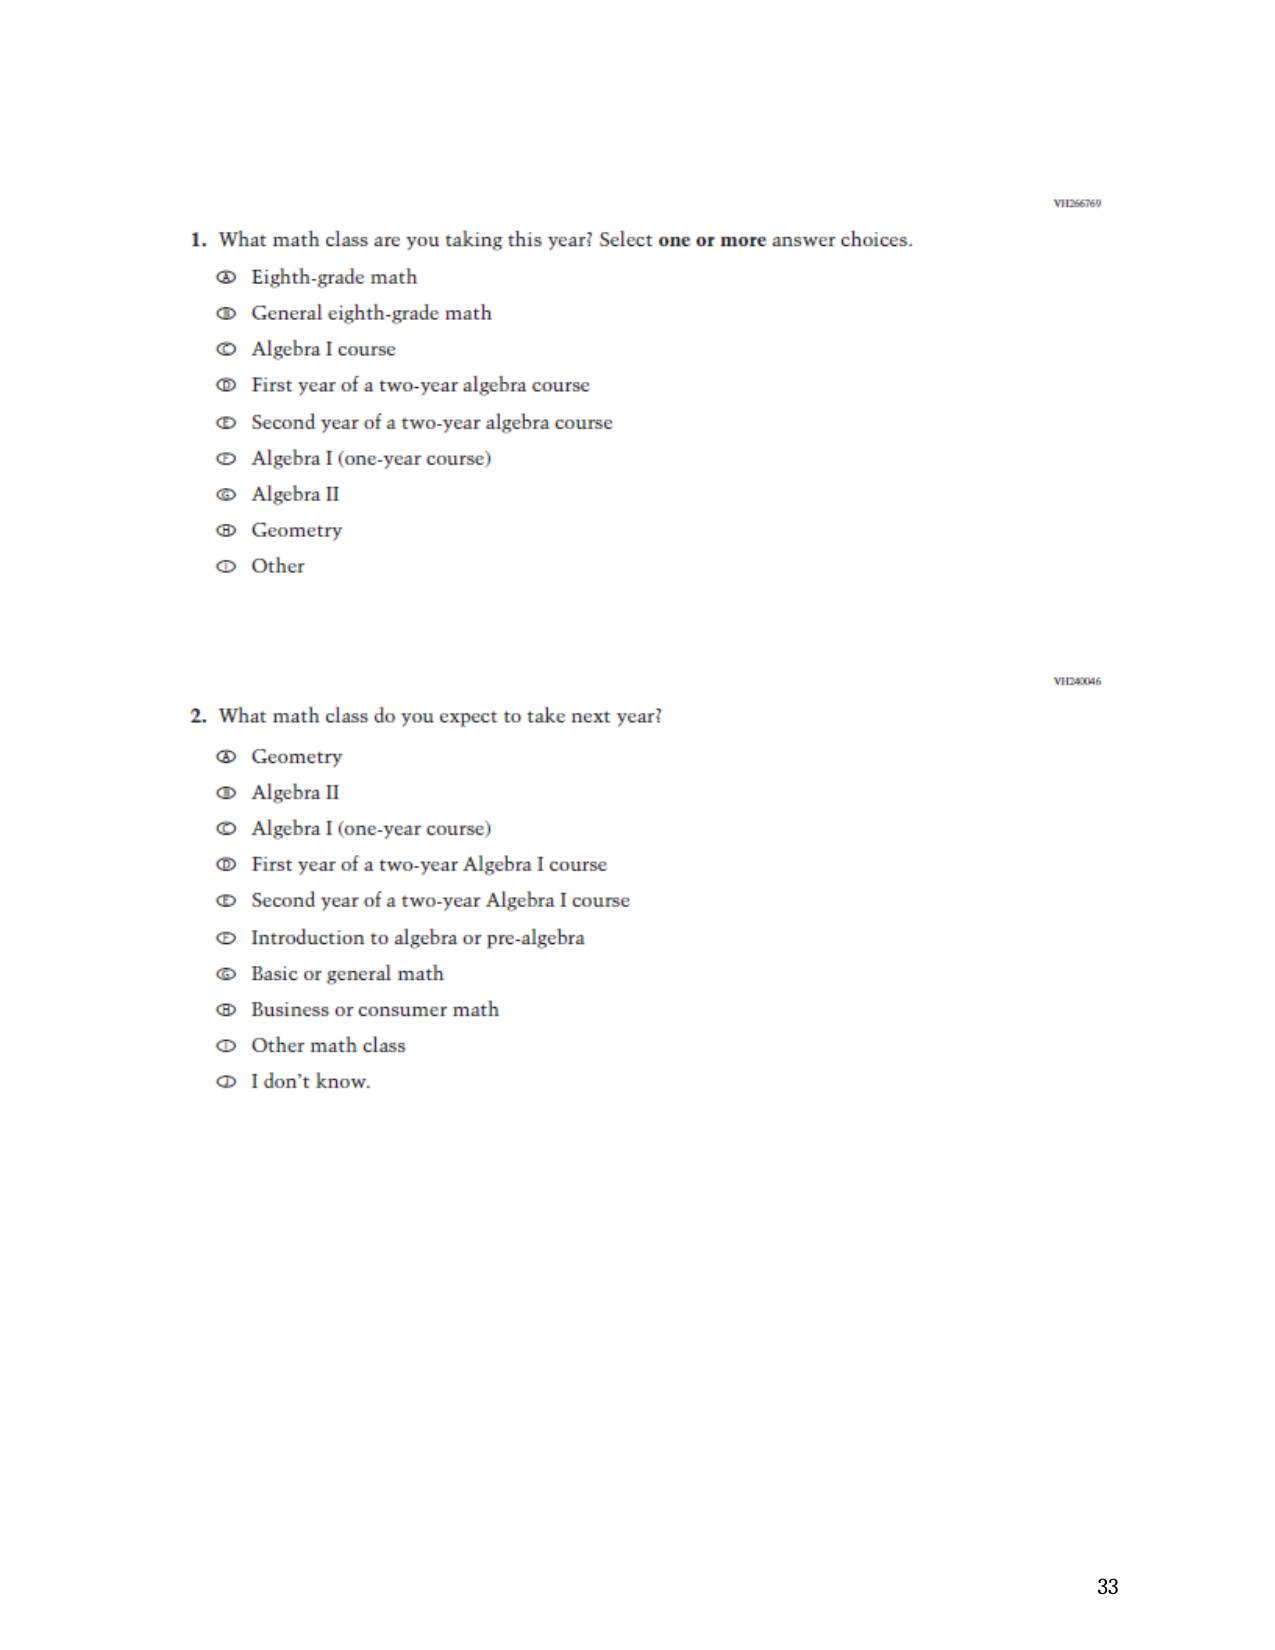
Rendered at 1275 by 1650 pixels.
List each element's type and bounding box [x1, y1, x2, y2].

picture [158, 170, 1134, 1107]
